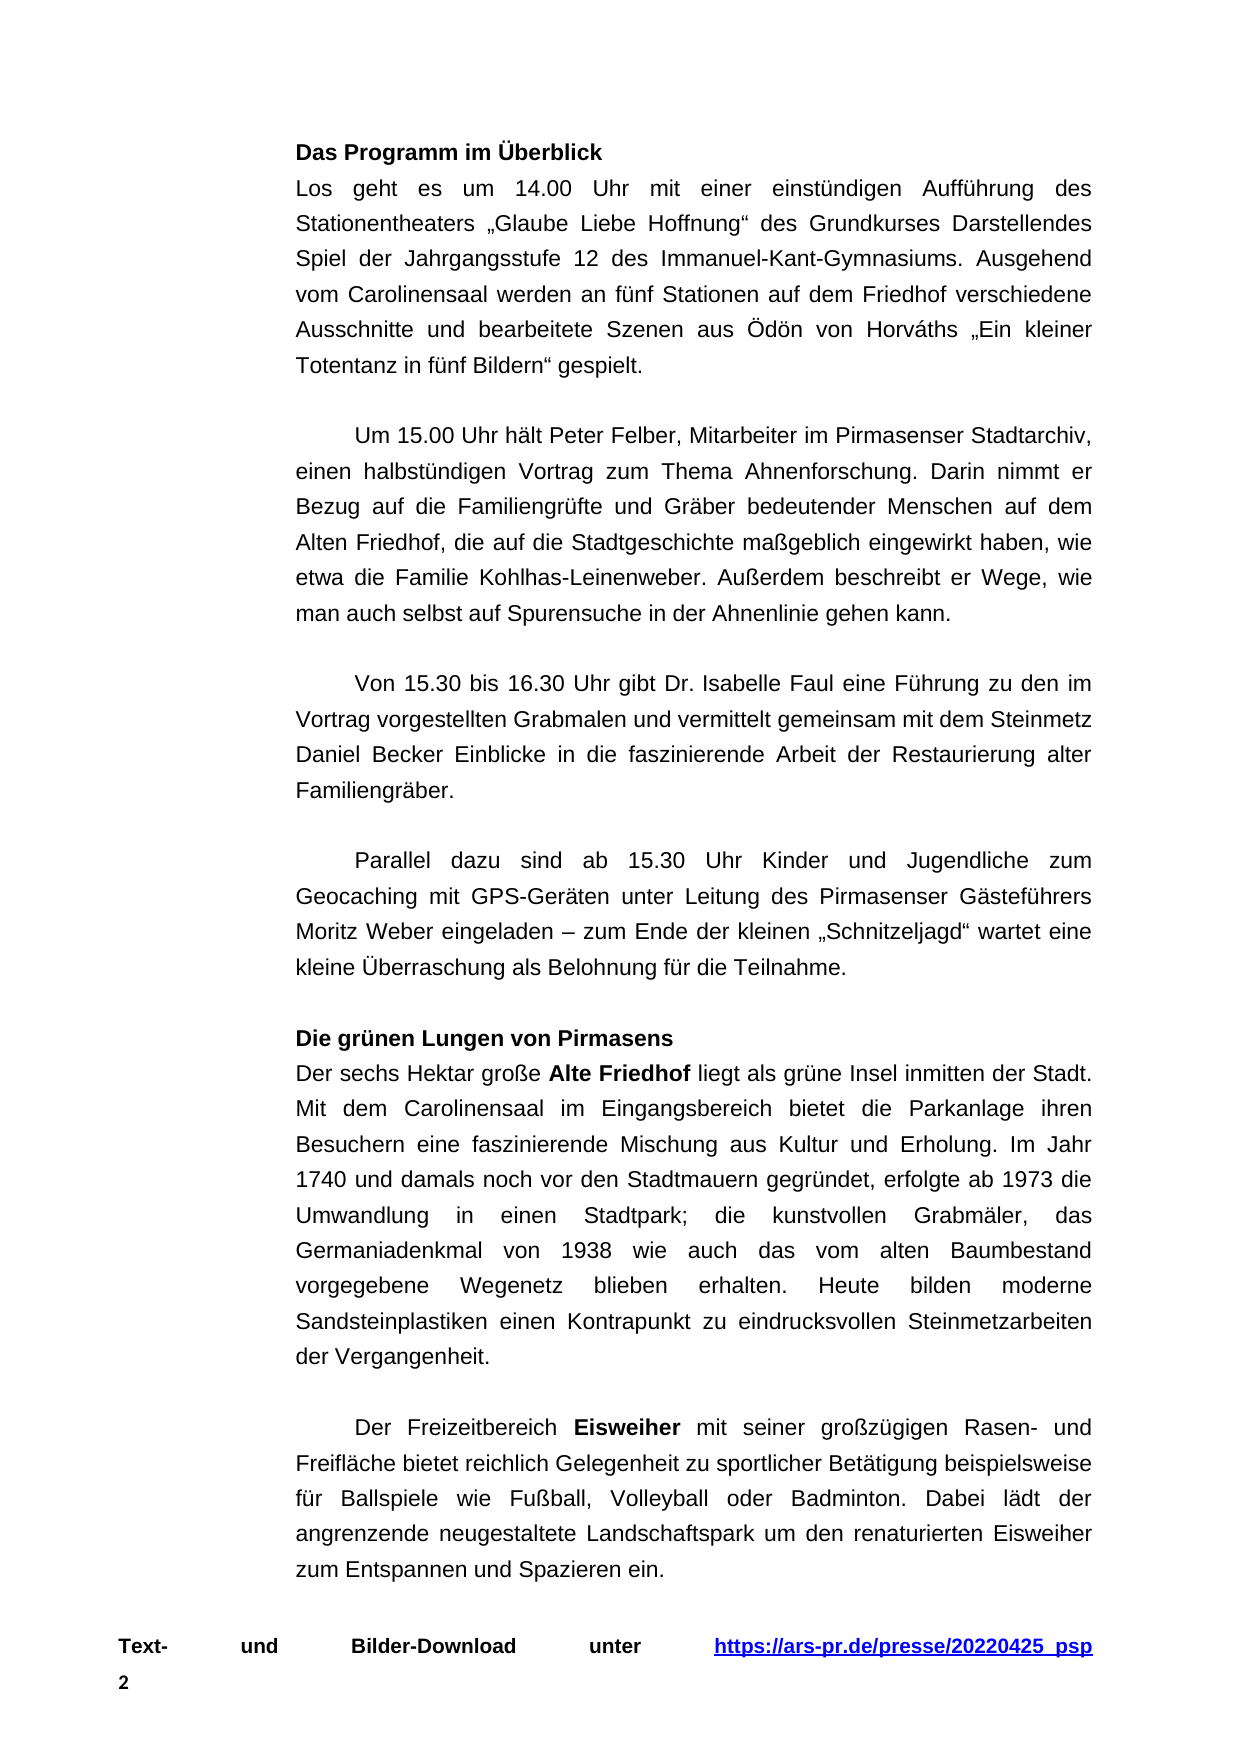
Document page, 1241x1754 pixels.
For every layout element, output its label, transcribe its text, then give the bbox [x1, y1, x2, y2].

text Von 15.30 bis 16.30 Uhr gibt Dr. Isabelle Faul eine Führung zu den im Vortrag vorgestellten Grabmalen und vermittelt gemeinsam mit dem Steinmetz Daniel Becker Einblicke in die faszinierende Arbeit der Restaurierung alter Familiengräber. [295, 661, 1092, 803]
text Los geht es um 14.00 Uhr mit einer einstündigen Aufführung des Stationentheaters „Glaube Liebe Hoffnung“ des Grundkurses Darstellendes Spiel der Jahrgangsstufe 12 des Immanuel-Kant-Gymnasiums. Ausgehend vom Carolinensaal werden an fünf Stationen auf dem Friedhof verschiedene Ausschnitte und bearbeitete Szenen aus Ödön von Horváths „Ein kleiner Totentanz in fünf Bildern“ gespielt. [295, 165, 1092, 378]
text Um 15.00 Uhr hält Peter Felber, Mitarbeiter im Pirmasenser Stadtarchiv, einen halbstündigen Vortrag zum Thema Ahnenforschung. Darin nimmt er Bezug auf die Familiengrüfte und Gräber bedeutender Menschen auf dem Alten Friedhof, die auf die Stadtgeschichte maßgeblich eingewirkt haben, wie etwa die Familie Kohlhas-Leinenweber. Außerdem beschreibt er Wege, wie man auch selbst auf Spurensuche in der Ahnenlinie gehen kann. [295, 413, 1092, 626]
text Der sechs Hektar große Alte Friedhof liegt als grüne Insel inmitten der Stadt. Mit dem Carolinensaal im Eingangsbereich bietet die Parkanlage ihren Besuchern eine faszinierende Mischung aus Kultur und Erholung. Im Jahr 1740 und damals noch vor den Stadtmauern gegründet, erfolgte ab 1973 die Umwandlung in einen Stadtpark; die kunstvollen Grabmäler, das Germaniadenkmal von 1938 wie auch das vom alten Baumbestand vorgegebene Wegenetz blieben erhalten. Heute bilden moderne Sandsteinplastiken einen Kontrapunkt zu eindrucksvollen Steinmetzarbeiten der Vergangenheit. [295, 1051, 1092, 1369]
text Die grünen Lungen von Pirmasens [295, 1015, 1092, 1051]
text Das Programm im Überblick [295, 130, 1092, 165]
text Parallel dazu sind ab 15.30 Uhr Kinder und Jugendliche zum Geocaching mit GPS-Geräten unter Leitung des Pirmasenser Gästeführers Moritz Weber eingeladen – zum Ende der kleinen „Schnitzeljagd“ wartet eine kleine Überraschung als Belohnung für die Teilnahme. [295, 838, 1092, 980]
text Der Freizeitbereich Eisweiher mit seiner großzügigen Rasen- und Freifläche bietet reichlich Gelegenheit zu sportlicher Betätigung beispielsweise für Ballspiele wie Fußball, Volleyball oder Badminton. Dabei lädt der angrenzende neugestaltete Landschaftspark um den renaturierten Eisweiher zum Entspannen und Spazieren ein. [295, 1405, 1092, 1582]
